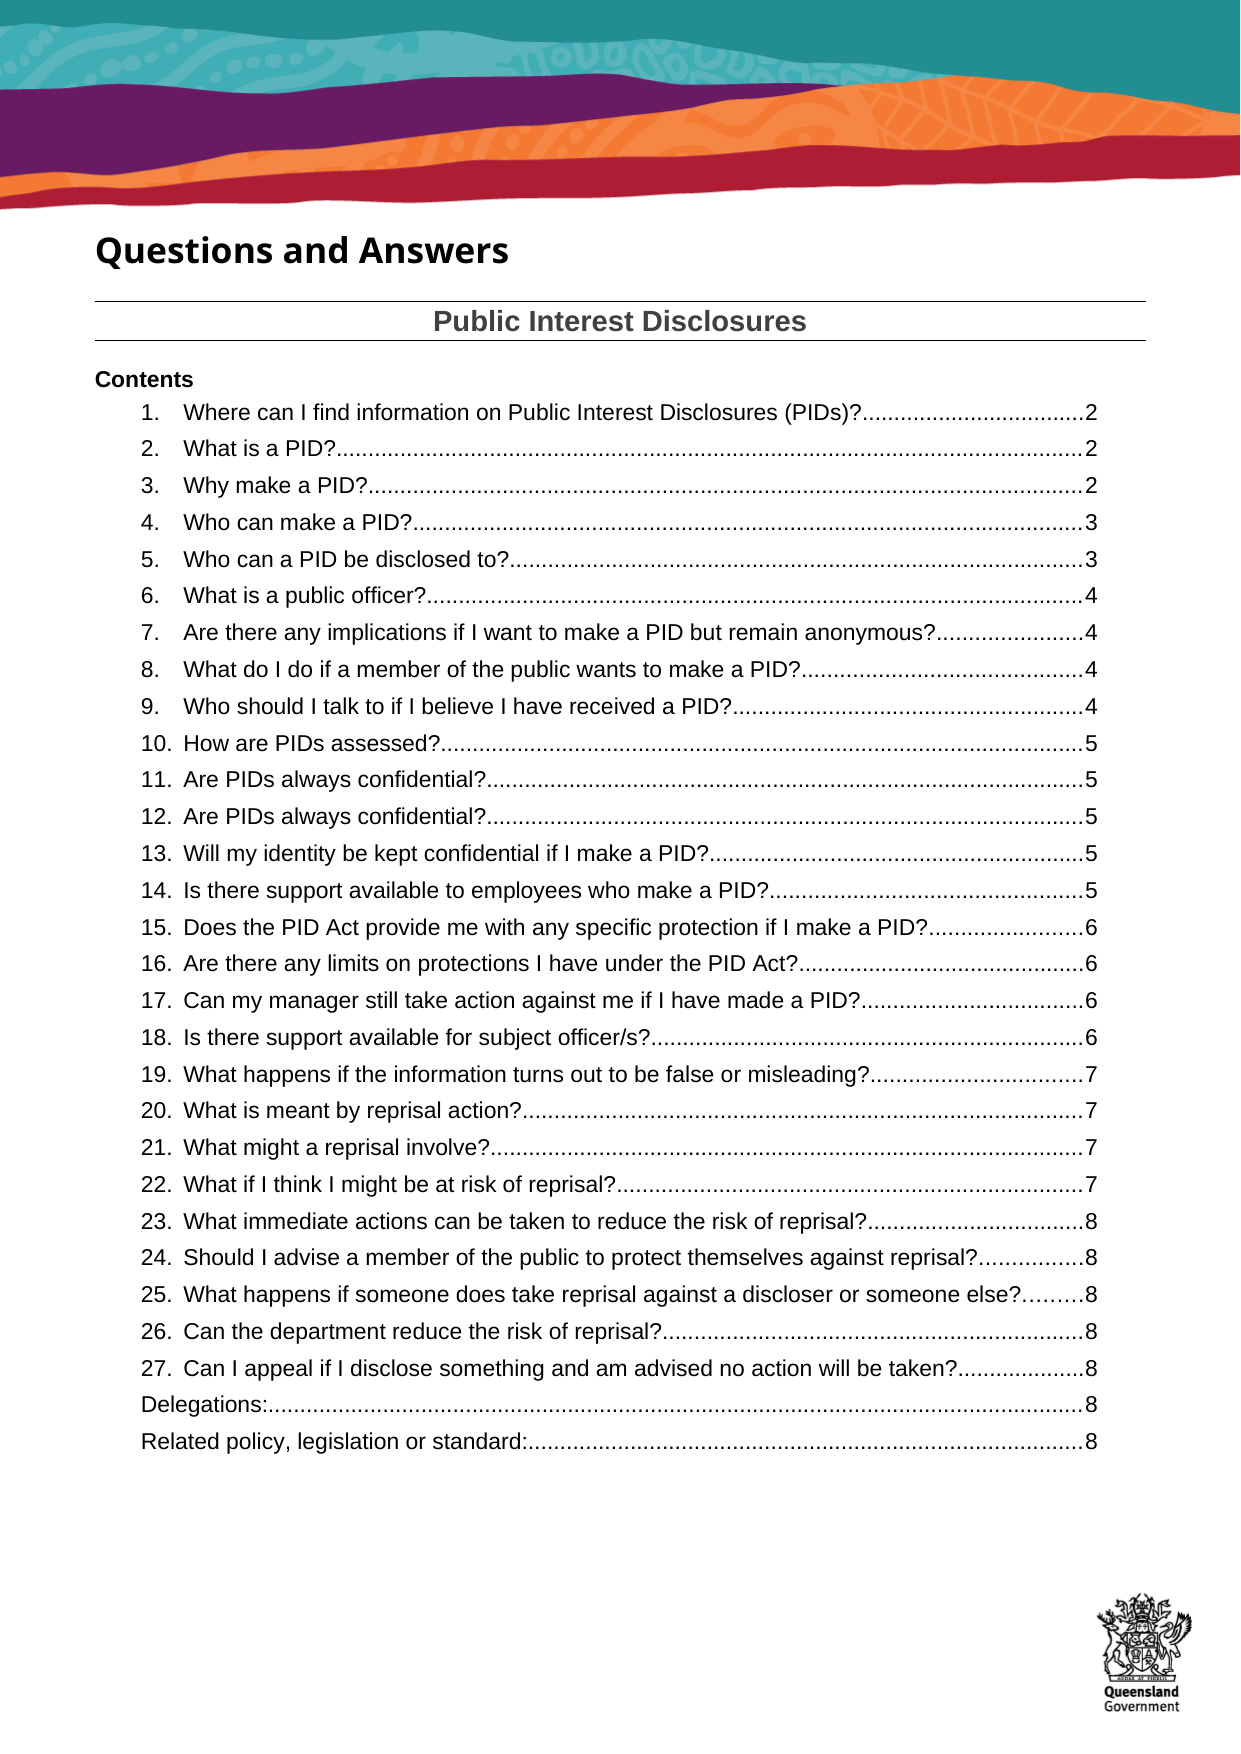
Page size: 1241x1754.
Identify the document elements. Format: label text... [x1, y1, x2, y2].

text 4. Who can make a PID? 3 [141, 509, 1146, 535]
text 23. What immediate actions can be taken to reduce the risk of reprisal? 8 [141, 1208, 1146, 1234]
subtitle Contents [94, 366, 1146, 392]
text 11. Are PIDs always confidential? 5 [141, 766, 1146, 793]
text 17. Can my manager still take action against me if I have made a PID? 6 [141, 987, 1146, 1013]
text 21. What might a reprisal involve? 7 [141, 1134, 1146, 1160]
text 1. Where can I find information on Public Interest Disclosures (PIDs)? 2 [141, 399, 1146, 425]
text 9. Who should I talk to if I believe I have received a PID? 4 [141, 693, 1146, 719]
text 20. What is meant by reprisal action? 7 [141, 1097, 1146, 1124]
text 15. Does the PID Act provide me with any specific protection if I make a PID? 6 [141, 913, 1146, 940]
text 27. Can I appeal if I disclose something and am advised no action will be taken? 8 [141, 1355, 1146, 1381]
subtitle Public Interest Disclosures [94, 302, 1146, 341]
text 14. Is there support available to employees who make a PID? 5 [141, 877, 1146, 903]
text 10. How are PIDs assessed? 5 [141, 729, 1146, 756]
text 19. What happens if the information turns out to be false or misleading? 7 [141, 1061, 1146, 1087]
text 12. Are PIDs always confidential? 5 [141, 803, 1146, 829]
text 22. What if I think I might be at risk of reprisal? 7 [141, 1171, 1146, 1197]
text 6. What is a public officer? 4 [141, 582, 1146, 609]
text 26. Can the department reduce the risk of reprisal? 8 [141, 1318, 1146, 1344]
text 2. What is a PID? 2 [141, 435, 1146, 462]
text 13. Will my identity be kept confidential if I make a PID? 5 [141, 840, 1146, 866]
text 5. Who can a PID be disclosed to? 3 [141, 546, 1146, 572]
text 3. Why make a PID? 2 [141, 472, 1146, 498]
picture [0, 0, 1241, 1754]
text 16. Are there any limits on protections I have under the PID Act? 6 [141, 950, 1146, 977]
text 25. What happens if someone does take reprisal against a discloser or someone else? 8 [141, 1281, 1146, 1307]
text 24. Should I advise a member of the public to protect themselves against reprisal? 8 [141, 1244, 1146, 1271]
text Related policy, legislation or standard: 8 [141, 1428, 1146, 1454]
text Delegations: 8 [141, 1391, 1146, 1418]
text 18. Is there support available for subject officer/s? 6 [141, 1024, 1146, 1050]
text 7. Are there any implications if I want to make a PID but remain anonymous? 4 [141, 619, 1146, 646]
text 8. What do I do if a member of the public wants to make a PID? 4 [141, 656, 1146, 682]
